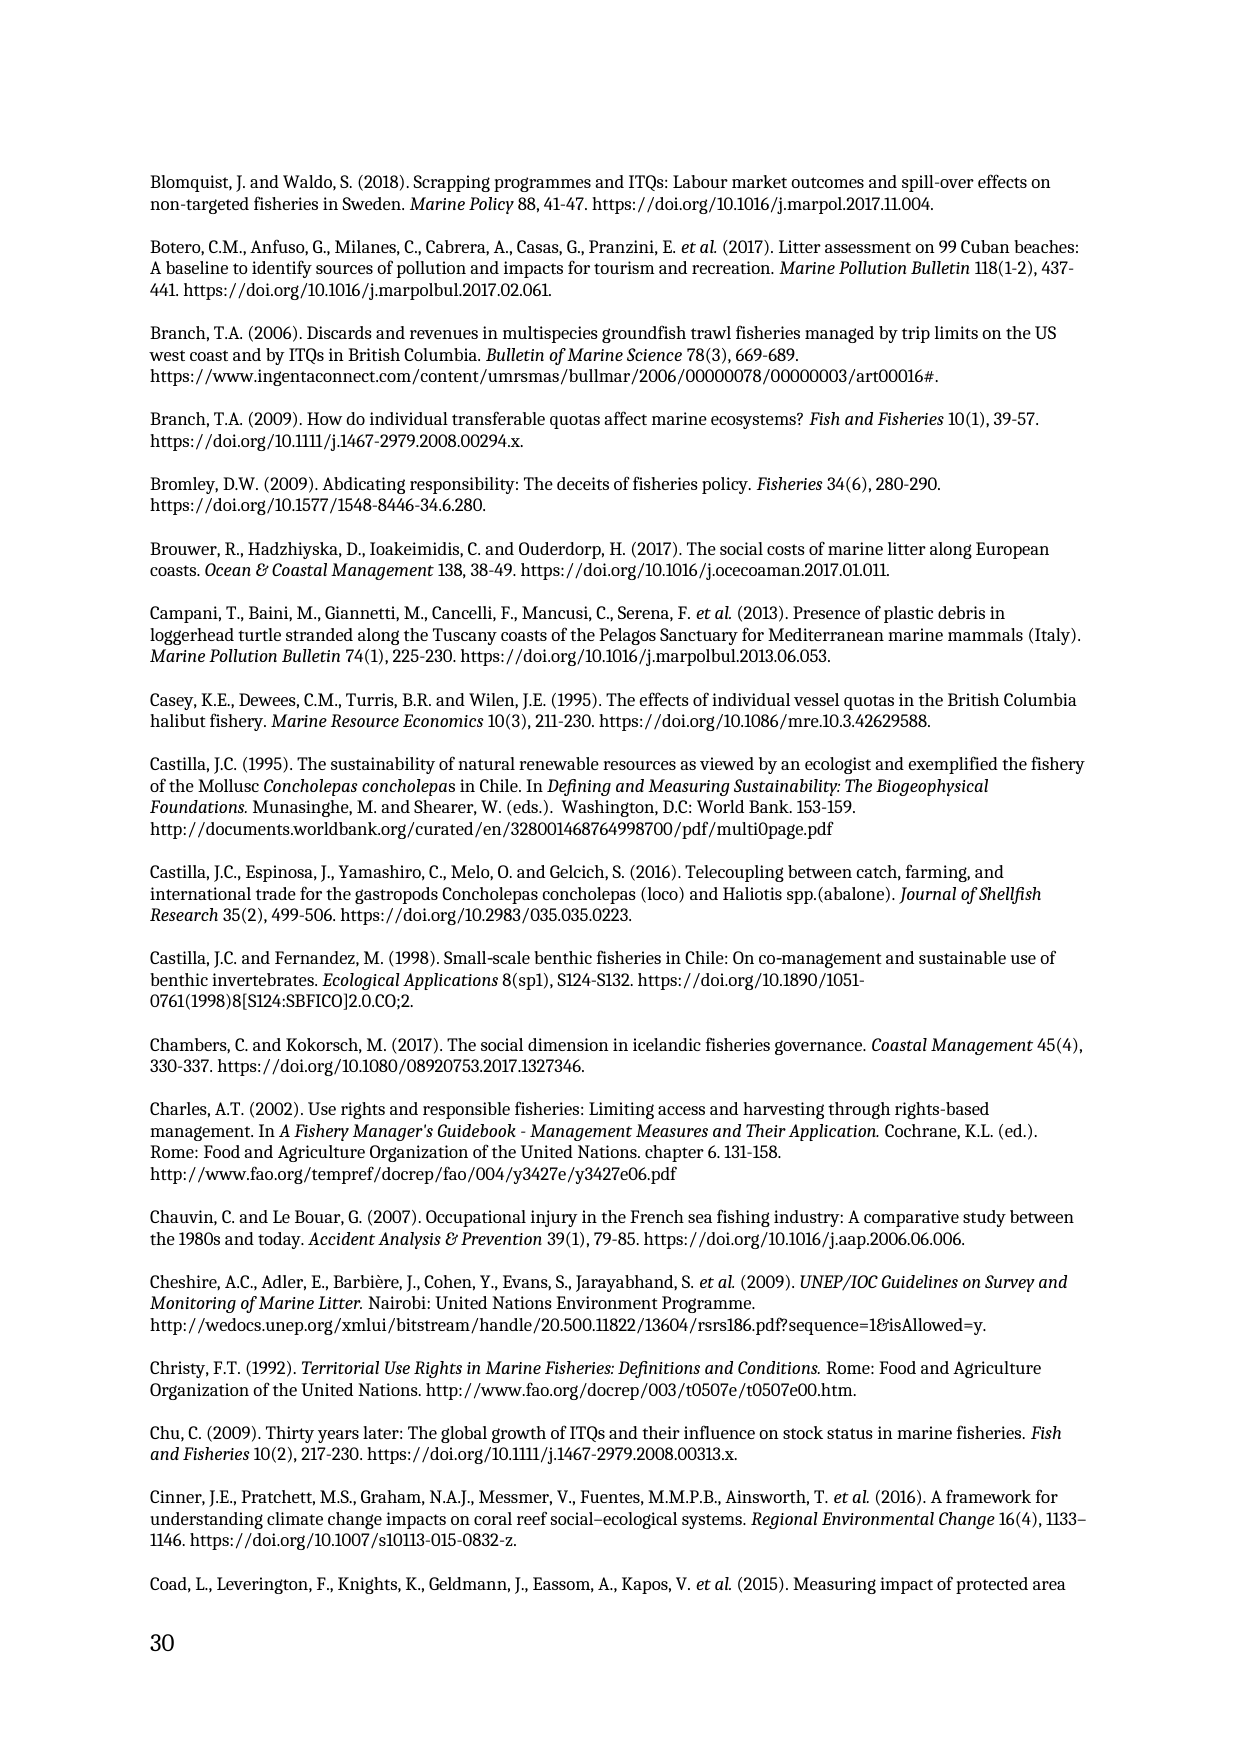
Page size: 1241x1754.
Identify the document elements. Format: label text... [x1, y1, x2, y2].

text Castilla, J.C. (1995). The sustainability of natural renewable resources as viewed by an ecologist and exemplified the fishery of the Mollusc Concholepas concholepas in Chile. In Defining and Measuring Sustainability: The Biogeophysical Foundations. Munasinghe, M. and Shearer, W. (eds.). Washington, D.C: World Bank. 153-159. http://documents.worldbank.org/curated/en/328001468764998700/pdf/multi0page.pdf [150, 754, 1090, 840]
text Chauvin, C. and Le Bouar, G. (2007). Occupational injury in the French sea fishing industry: A comparative study between the 1980s and today. Accident Analysis & Prevention 39(1), 79-85. https://doi.org/10.1016/j.aap.2006.06.006. [150, 1207, 1090, 1250]
text Cheshire, A.C., Adler, E., Barbière, J., Cohen, Y., Evans, S., Jarayabhand, S. et al. (2009). UNEP/IOC Guidelines on Survey and Monitoring of Marine Litter. Nairobi: United Nations Environment Programme. http://wedocs.unep.org/xmlui/bitstream/handle/20.500.11822/13604/rsrs186.pdf?sequence=1&isAllowed=y. [150, 1271, 1090, 1336]
text Casey, K.E., Dewees, C.M., Turris, B.R. and Wilen, J.E. (1995). The effects of individual vessel quotas in the British Columbia halibut fishery. Marine Resource Economics 10(3), 211-230. https://doi.org/10.1086/mre.10.3.42629588. [150, 689, 1090, 732]
text Castilla, J.C., Espinosa, J., Yamashiro, C., Melo, O. and Gelcich, S. (2016). Telecoupling between catch, farming, and international trade for the gastropods Concholepas concholepas (loco) and Haliotis spp.(abalone). Journal of Shellfish Research 35(2), 499-506. https://doi.org/10.2983/035.035.0223. [150, 862, 1090, 926]
text Chambers, C. and Kokorsch, M. (2017). The social dimension in icelandic fisheries governance. Coastal Management 45(4), 330-337. https://doi.org/10.1080/08920753.2017.1327346. [150, 1034, 1090, 1077]
text Branch, T.A. (2006). Discards and revenues in multispecies groundfish trawl fisheries managed by trip limits on the US west coast and by ITQs in British Columbia. Bulletin of Marine Science 78(3), 669-689. https://www.ingentaconnect.com/content/umrsmas/bullmar/2006/00000078/00000003/art00016#. [150, 322, 1090, 387]
text Chu, C. (2009). Thirty years later: The global growth of ITQs and their influence on stock status in marine fisheries. Fish and Fisheries 10(2), 217-230. https://doi.org/10.1111/j.1467-2979.2008.00313.x. [150, 1422, 1090, 1465]
text Christy, F.T. (1992). Territorial Use Rights in Marine Fisheries: Definitions and Conditions. Rome: Food and Agriculture Organization of the United Nations. http://www.fao.org/docrep/003/t0507e/t0507e00.htm. [150, 1357, 1090, 1401]
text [150, 1573, 1090, 1595]
text Branch, T.A. (2009). How do individual transferable quotas affect marine ecosystems? Fish and Fisheries 10(1), 39-57. https://doi.org/10.1111/j.1467-2979.2008.00294.x. [150, 409, 1090, 452]
text Charles, A.T. (2002). Use rights and responsible fisheries: Limiting access and harvesting through rights-based management. In A Fishery Manager's Guidebook - Management Measures and Their Application. Cochrane, K.L. (ed.). Rome: Food and Agriculture Organization of the United Nations. chapter 6. 131-158. http://www.fao.org/tempref/docrep/fao/004/y3427e/y3427e06.pdf [150, 1099, 1090, 1185]
text Bromley, D.W. (2009). Abdicating responsibility: The deceits of fisheries policy. Fisheries 34(6), 280-290. https://doi.org/10.1577/1548-8446-34.6.280. [150, 473, 1090, 517]
text Blomquist, J. and Waldo, S. (2018). Scrapping programmes and ITQs: Labour market outcomes and spill-over effects on non-targeted fisheries in Sweden. Marine Policy 88, 41-47. https://doi.org/10.1016/j.marpol.2017.11.004. [150, 172, 1090, 215]
text Botero, C.M., Anfuso, G., Milanes, C., Cabrera, A., Casas, G., Pranzini, E. et al. (2017). Litter assessment on 99 Cuban beaches: A baseline to identify sources of pollution and impacts for tourism and recreation. Marine Pollution Bulletin 118(1-2), 437-441. https://doi.org/10.1016/j.marpolbul.2017.02.061. [150, 236, 1090, 301]
text Campani, T., Baini, M., Giannetti, M., Cancelli, F., Mancusi, C., Serena, F. et al. (2013). Presence of plastic debris in loggerhead turtle stranded along the Tuscany coasts of the Pelagos Sanctuary for Mediterranean marine mammals (Italy). Marine Pollution Bulletin 74(1), 225-230. https://doi.org/10.1016/j.marpolbul.2013.06.053. [150, 603, 1090, 667]
text Brouwer, R., Hadzhiyska, D., Ioakeimidis, C. and Ouderdorp, H. (2017). The social costs of marine litter along European coasts. Ocean & Coastal Management 138, 38-49. https://doi.org/10.1016/j.ocecoaman.2017.01.011. [150, 538, 1090, 581]
text Cinner, J.E., Pratchett, M.S., Graham, N.A.J., Messmer, V., Fuentes, M.M.P.B., Ainsworth, T. et al. (2016). A framework for understanding climate change impacts on coral reef social–ecological systems. Regional Environmental Change 16(4), 1133–1146. https://doi.org/10.1007/s10113-015-0832-z. [150, 1487, 1090, 1552]
text Castilla, J.C. and Fernandez, M. (1998). Small‐scale benthic fisheries in Chile: On co‐management and sustainable use of benthic invertebrates. Ecological Applications 8(sp1), S124-S132. https://doi.org/10.1890/1051-0761(1998)8[S124:SBFICO]2.0.CO;2. [150, 948, 1090, 1012]
